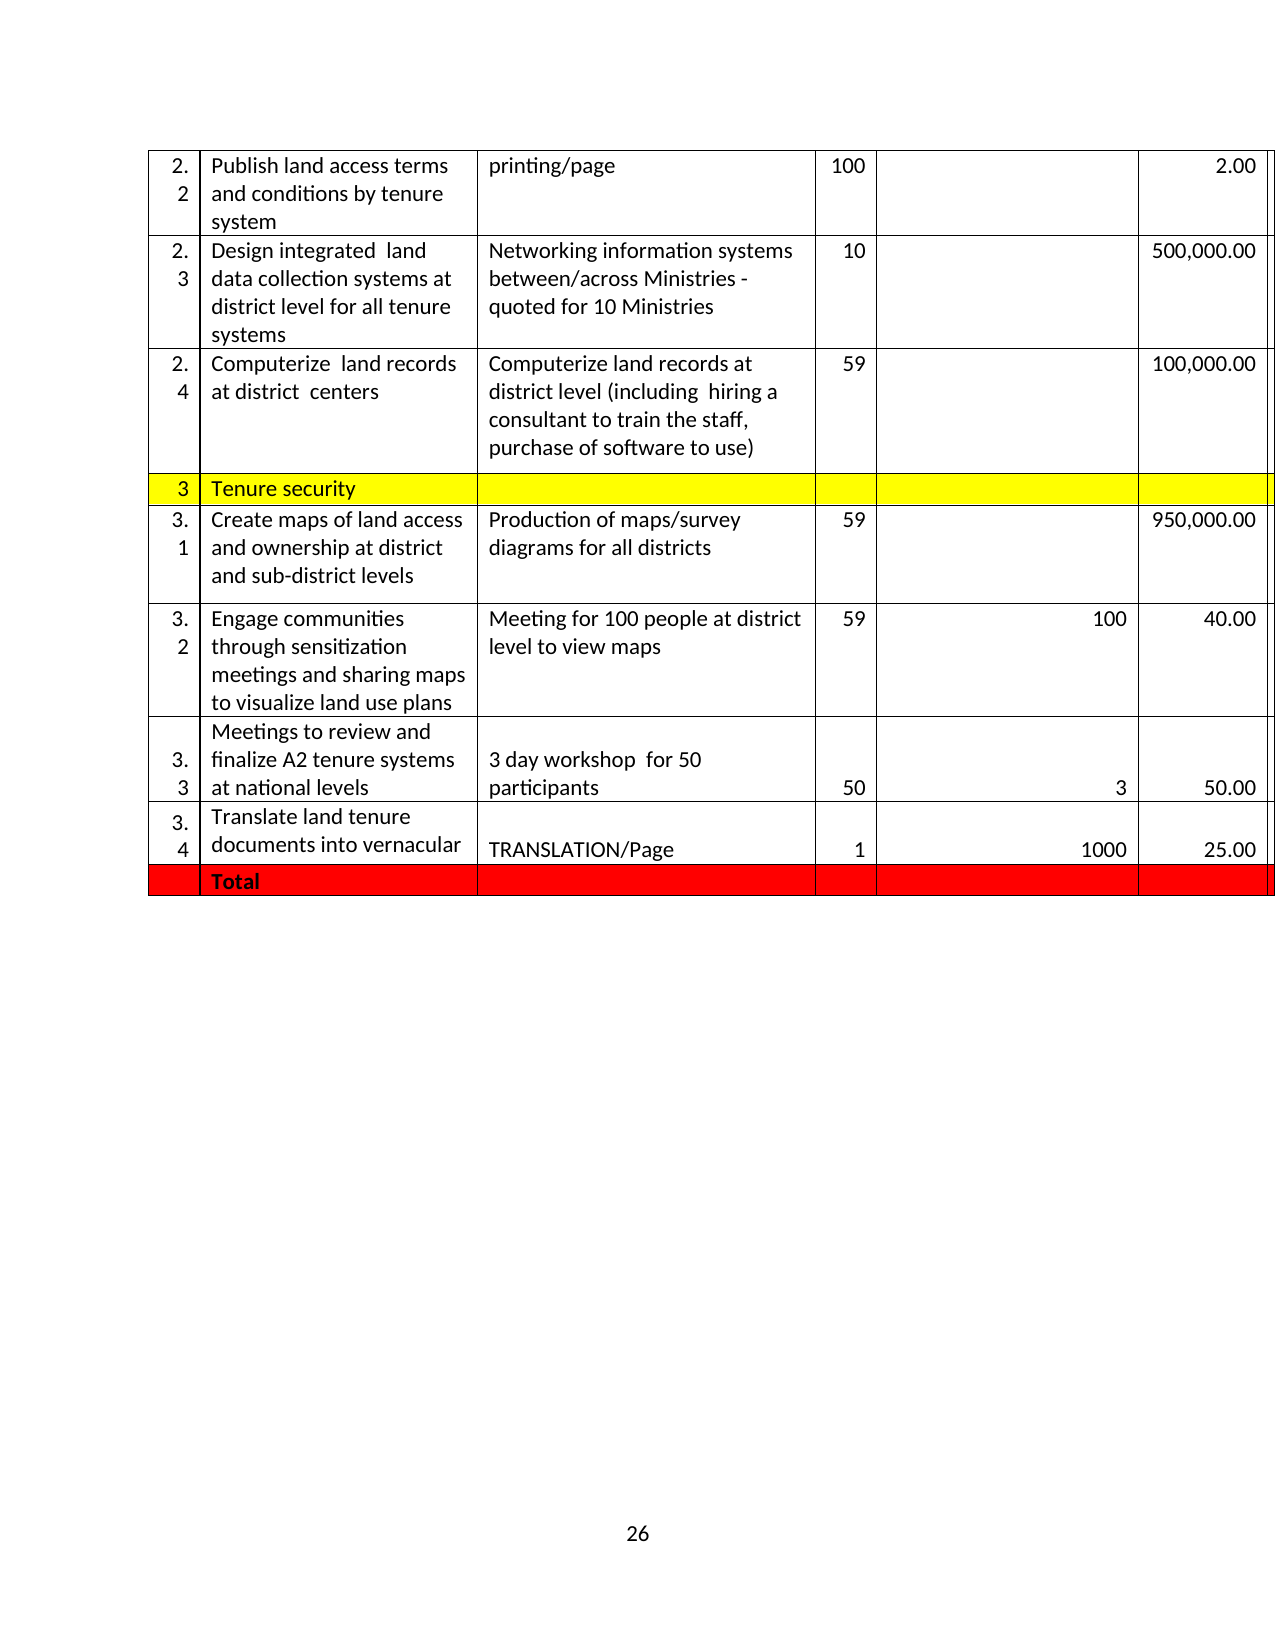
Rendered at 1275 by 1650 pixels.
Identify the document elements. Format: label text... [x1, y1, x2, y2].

table_cell 3.2 [149, 604, 199, 716]
table_cell Computerize land records at district centers [201, 349, 477, 473]
table_cell Engage communities through sensitization meetings and sharing maps to visualize land use plans [201, 604, 477, 716]
table_cell 100 [1007, 604, 1138, 716]
table_cell [1007, 506, 1138, 603]
table_cell 100,000.00 [1139, 349, 1267, 473]
table_cell [478, 474, 815, 504]
table_cell 100 [816, 151, 876, 235]
table_cell Create maps of land access and ownership at district and sub-district levels [201, 506, 477, 603]
table_cell [877, 236, 1007, 348]
table_cell [1007, 236, 1138, 348]
table_cell Publish land access terms and conditions by tenure system [201, 151, 477, 235]
table_cell 10 [816, 236, 876, 348]
table_cell [877, 802, 1007, 864]
table_cell [1007, 151, 1138, 235]
table_cell [1139, 865, 1267, 895]
table_cell Networking information systems between/across Ministries - quoted for 10 Ministries [478, 236, 815, 348]
table_cell 500,000.00 [1139, 236, 1267, 348]
table_cell [877, 349, 1007, 473]
table_cell Meeting for 100 people at district level to view maps [478, 604, 815, 716]
table_cell [877, 604, 1007, 716]
table_cell 59 [816, 506, 876, 603]
table_cell [149, 865, 199, 895]
table_cell 3 [1007, 717, 1138, 801]
table_cell [816, 474, 876, 504]
table_cell [1139, 474, 1267, 504]
table_cell [1007, 349, 1138, 473]
table_cell 2.2 [149, 151, 199, 235]
table_cell [816, 865, 876, 895]
table_cell 3.3 [149, 717, 199, 801]
table_cell 3 [149, 474, 199, 504]
table_cell 3 day workshop for 50 participants [478, 717, 815, 801]
table_cell [877, 865, 1007, 895]
table_cell 59 [816, 349, 876, 473]
table_cell [877, 474, 1007, 504]
table_cell 50 [816, 717, 876, 801]
table_cell 2.00 [1139, 151, 1267, 235]
table_cell 3.1 [149, 506, 199, 603]
table_cell Total [201, 865, 477, 895]
table_cell 2.3 [149, 236, 199, 348]
table_cell [478, 865, 815, 895]
table_cell 25.00 [1139, 802, 1267, 864]
table_cell Production of maps/survey diagrams for all districts [478, 506, 815, 603]
table_cell 59 [816, 604, 876, 716]
table_cell [877, 506, 1007, 603]
table_cell Tenure security [201, 474, 477, 504]
table_cell 950,000.00 [1139, 506, 1267, 603]
table_cell Computerize land records at district level (including hiring a consultant to train the staff, purchase of software to use) [478, 349, 815, 473]
table_cell 1000 [1007, 802, 1138, 864]
table_cell 1 [816, 802, 876, 864]
table_cell Meetings to review and finalize A2 tenure systems at national levels [201, 717, 477, 801]
table_cell [1268, 474, 1274, 504]
table_cell [877, 717, 1007, 801]
table_cell [1007, 865, 1138, 895]
table_cell [877, 151, 1007, 235]
table_cell Design integrated land data collection systems at district level for all tenure systems [201, 236, 477, 348]
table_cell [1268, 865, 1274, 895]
table_cell [1007, 474, 1138, 504]
table_cell TRANSLATION/Page [478, 802, 815, 864]
table_cell 40.00 [1139, 604, 1267, 716]
table_cell Translate land tenure documents into vernacular [201, 802, 477, 864]
table_cell 2.4 [149, 349, 199, 473]
table_cell printing/page [478, 151, 815, 235]
table_cell 3.4 [149, 802, 199, 864]
table_cell 50.00 [1139, 717, 1267, 801]
